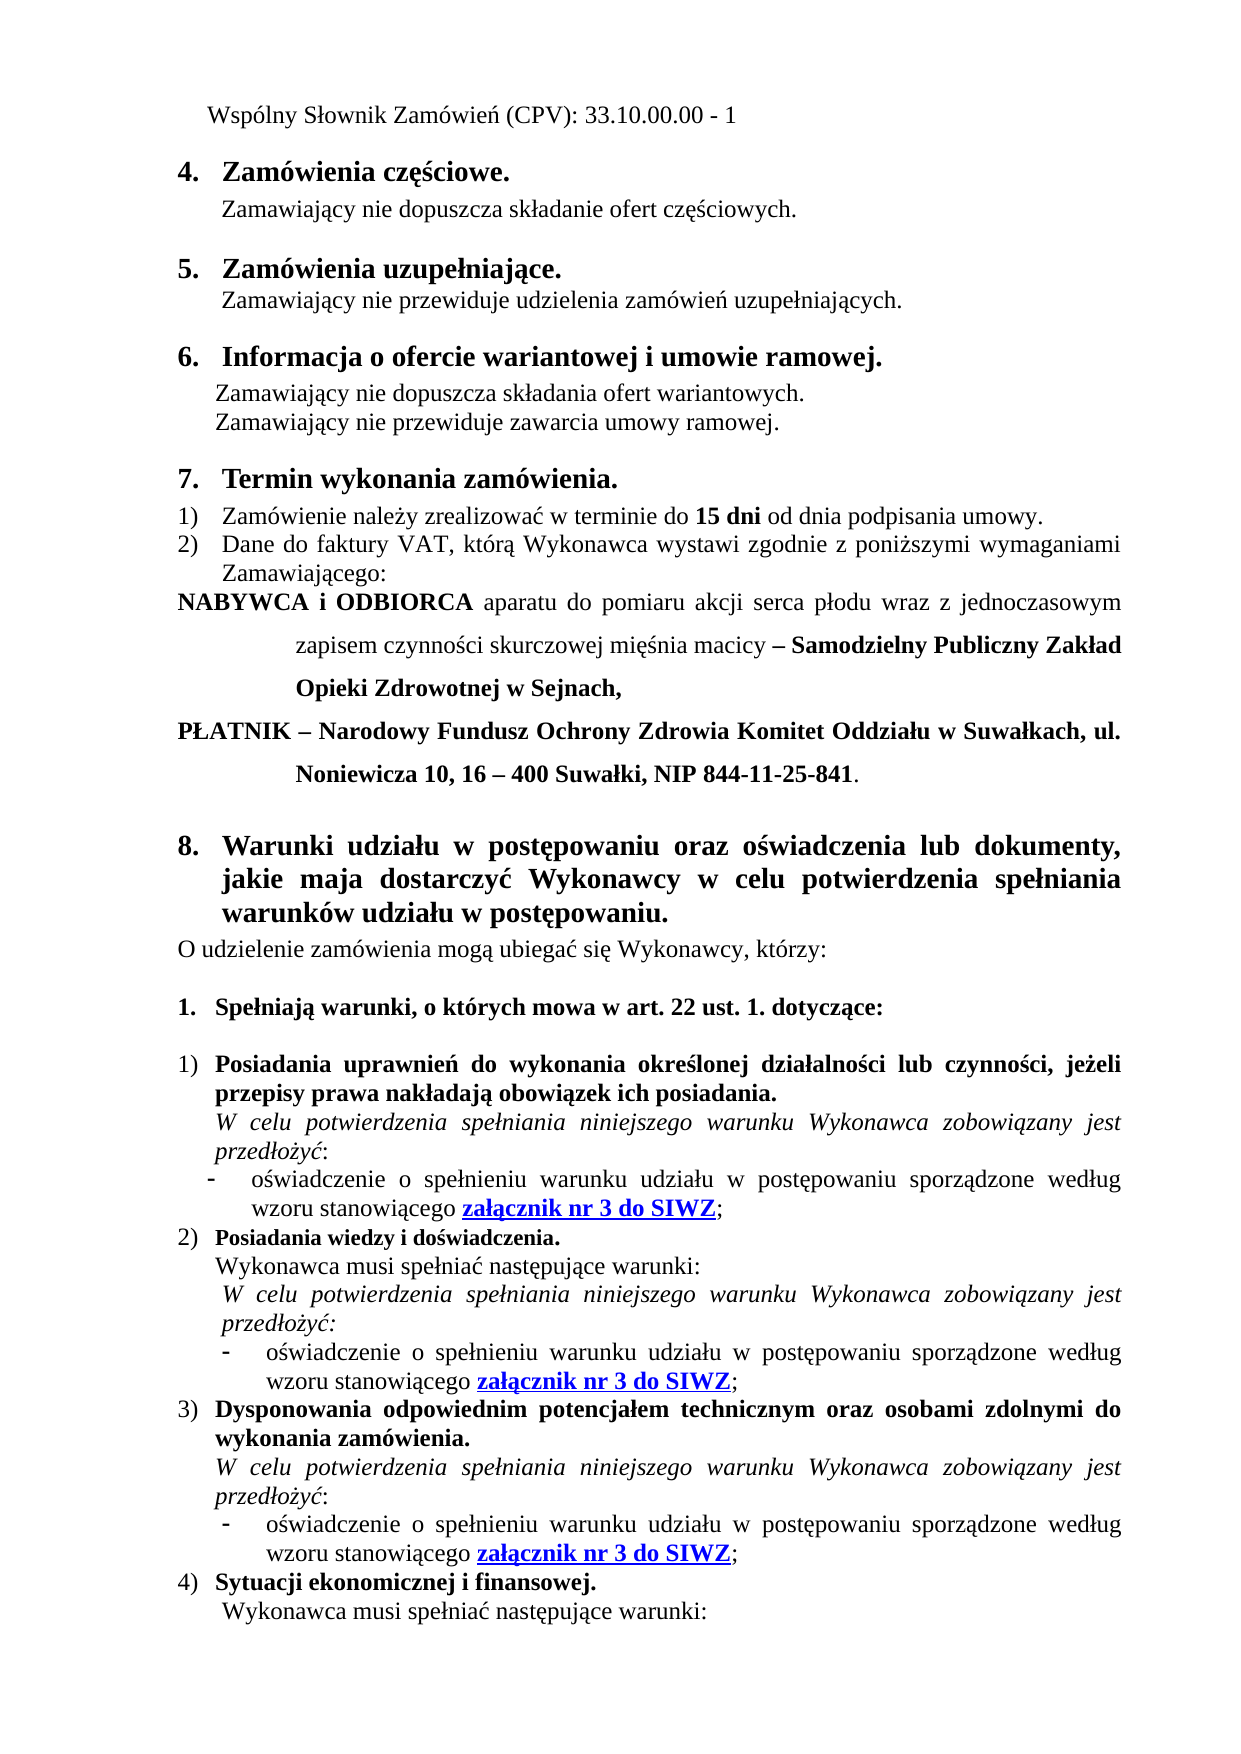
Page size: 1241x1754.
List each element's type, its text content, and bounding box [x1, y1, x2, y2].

text Zamawiający nie przewiduje udzielenia zamówień uzupełniających. [215, 285, 1122, 314]
text O udzielenie zamówienia mogą ubiegać się Wykonawcy, którzy: [177, 934, 1122, 963]
list oświadczenie o spełnieniu warunku udziału w postępowaniu sporządzone według wzoru stanowiącego załącznik nr 3 do SIWZ; [222, 1337, 1122, 1394]
text Wspólny Słownik Zamówień (CPV): 33.10.00.00 - 1 [207, 100, 1122, 129]
list Informacja o ofercie wariantowej i umowie ramowej. [177, 339, 1122, 372]
list Dysponowania odpowiednim potencjałem technicznym oraz osobami zdolnymi do wykonania zamówienia. [177, 1394, 1122, 1452]
list Spełniają warunki, o których mowa w art. 22 ust. 1. dotyczące: [177, 992, 1122, 1021]
text W celu potwierdzenia spełniania niniejszego warunku Wykonawca zobowiązany jest przedłożyć: [215, 1107, 1122, 1164]
list Warunki udziału w postępowaniu oraz oświadczenia lub dokumenty, jakie maja dostarczyć Wykonawcy w celu potwierdzenia spełniania warunków udziału w postępowaniu. [177, 828, 1122, 928]
list Zamówienia częściowe. [177, 154, 1122, 188]
text Zamawiający nie przewiduje zawarcia umowy ramowej. [215, 407, 1122, 436]
text W celu potwierdzenia spełniania niniejszego warunku Wykonawca zobowiązany jest przedłożyć: [222, 1279, 1122, 1337]
text Zamawiający nie dopuszcza składanie ofert częściowych. [177, 194, 1122, 223]
list PŁATNIK – Narodowy Fundusz Ochrony Zdrowia Komitet Oddziału w Suwałkach, ul. Noniewicza 10, 16 – 400 Suwałki, NIP 844-11-25-841. [177, 716, 1122, 788]
list oświadczenie o spełnieniu warunku udziału w postępowaniu sporządzone według wzoru stanowiącego załącznik nr 3 do SIWZ; [207, 1164, 1122, 1222]
list Sytuacji ekonomicznej i finansowej. Wykonawca musi spełniać następujące warunki: [177, 1567, 1122, 1624]
list Zamówienie należy zrealizować w terminie do 15 dni od dnia podpisania umowy. [177, 501, 1122, 529]
list Termin wykonania zamówienia. [177, 461, 1122, 494]
text W celu potwierdzenia spełniania niniejszego warunku Wykonawca zobowiązany jest przedłożyć: [215, 1452, 1122, 1509]
list Zamówienia uzupełniające. [177, 251, 1122, 285]
list NABYWCA i ODBIORCA aparatu do pomiaru akcji serca płodu wraz z jednoczasowym zapisem czynności skurczowej mięśnia macicy – Samodzielny Publiczny Zakład Opieki Zdrowotnej w Sejnach, [177, 587, 1122, 702]
list Posiadania wiedzy i doświadczenia. Wykonawca musi spełniać następujące warunki: [177, 1222, 1122, 1279]
text Zamawiający nie dopuszcza składania ofert wariantowych. [215, 378, 1122, 407]
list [222, 1509, 1122, 1567]
list Posiadania uprawnień do wykonania określonej działalności lub czynności, jeżeli przepisy prawa nakładają obowiązek ich posiadania. [177, 1049, 1122, 1107]
list Dane do faktury VAT, którą Wykonawca wystawi zgodnie z poniższymi wymaganiami Zamawiającego: [177, 529, 1122, 587]
